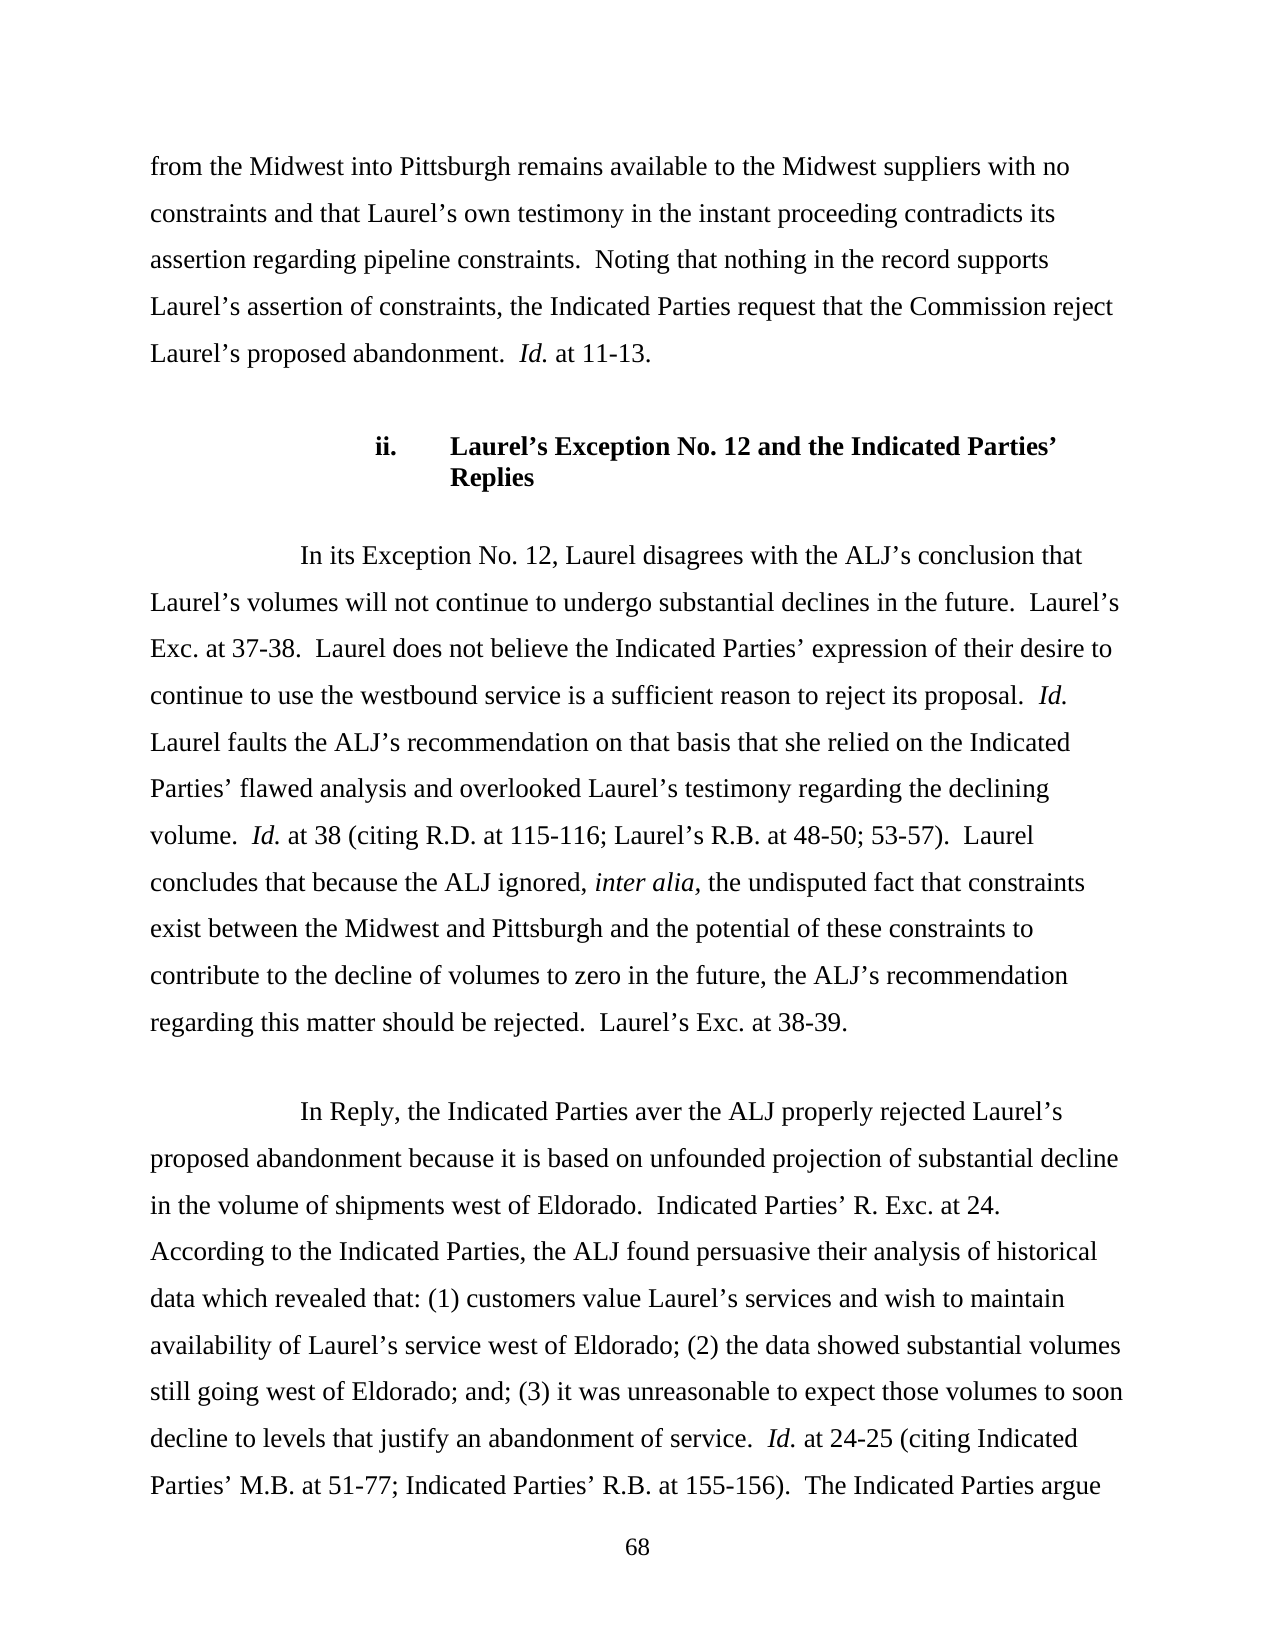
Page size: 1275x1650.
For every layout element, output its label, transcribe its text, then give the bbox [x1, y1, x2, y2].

text ii. Laurel’s Exception No. 12 and the Indicated Parties’ Replies [375, 430, 1125, 492]
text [150, 150, 1125, 368]
text In its Exception No. 12, Laurel disagrees with the ALJ’s conclusion that Laurel’s volumes will not continue to undergo substantial declines in the future. Laurel’s Exc. at 37-38. Laurel does not believe the Indicated Parties’ expression of their desire to continue to use the westbound service is a sufficient reason to reject its proposal. Id. Laurel faults the ALJ’s recommendation on that basis that she relied on the Indicated Parties’ flawed analysis and overlooked Laurel’s testimony regarding the declining volume. Id. at 38 (citing R.D. at 115-116; Laurel’s R.B. at 48-50; 53-57). Laurel concludes that because the ALJ ignored, inter alia, the undisputed fact that constraints exist between the Midwest and Pittsburgh and the potential of these constraints to contribute to the decline of volumes to zero in the future, the ALJ’s recommendation regarding this matter should be rejected. Laurel’s Exc. at 38-39. [150, 539, 1125, 1037]
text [150, 1095, 1125, 1500]
